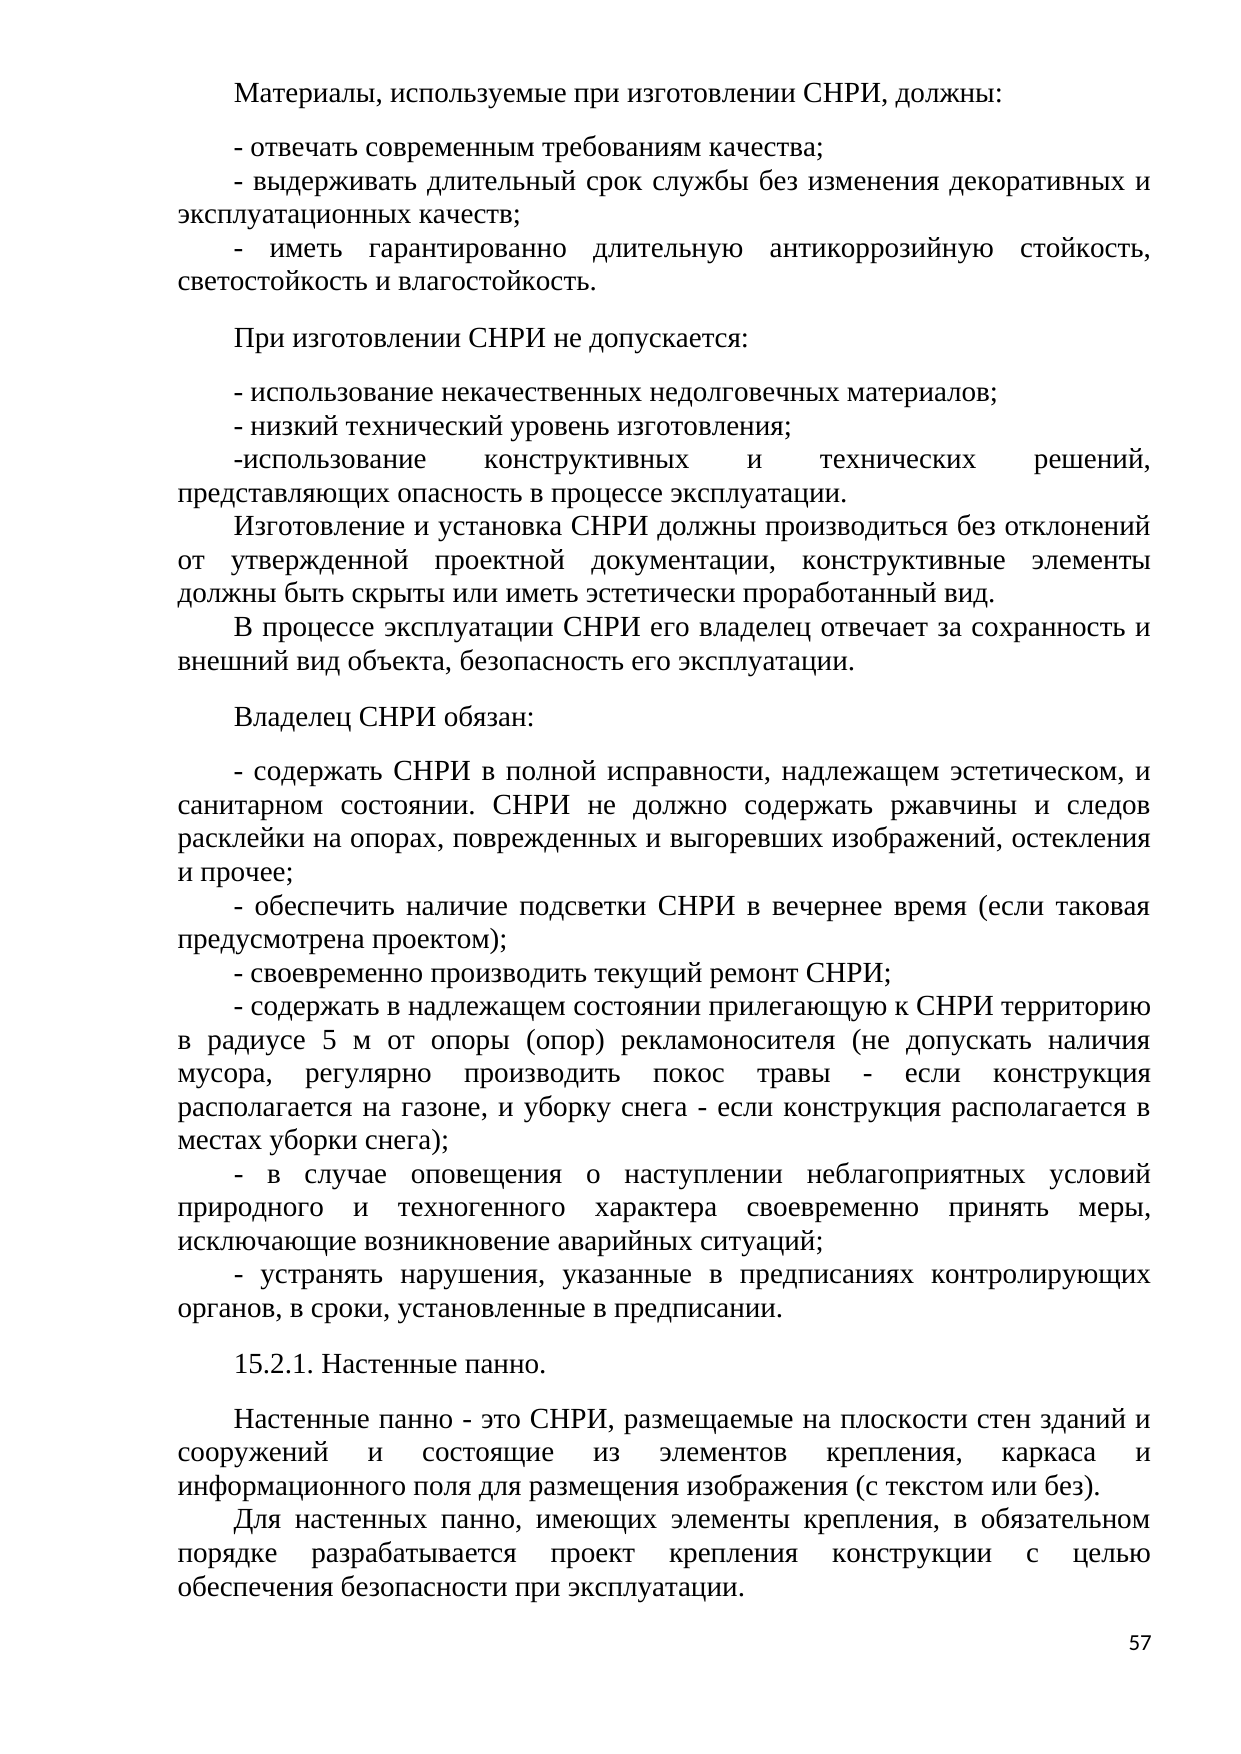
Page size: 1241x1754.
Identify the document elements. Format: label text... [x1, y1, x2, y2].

text 15.2.1. Настенные панно. [177, 1347, 1152, 1380]
text Материалы, используемые при изготовлении СНРИ, должны: [177, 75, 1152, 108]
text Изготовление и установка СНРИ должны производиться без отклонений от утвержденной проектной документации, конструктивные элементы должны быть скрыты или иметь эстетически проработанный вид. [177, 508, 1152, 609]
text Для настенных панно, имеющих элементы крепления, в обязательном порядке разрабатывается проект крепления конструкции с целью обеспечения безопасности при эксплуатации. [177, 1502, 1152, 1602]
text - использование некачественных недолговечных материалов; [177, 374, 1152, 408]
text - своевременно производить текущий ремонт СНРИ; [177, 955, 1152, 988]
text - в случае оповещения о наступлении неблагоприятных условий природного и техногенного характера своевременно принять меры, исключающие возникновение аварийных ситуаций; [177, 1156, 1152, 1257]
text - иметь гарантированно длительную антикоррозийную стойкость, светостойкость и влагостойкость. [177, 230, 1152, 297]
text - обеспечить наличие подсветки СНРИ в вечернее время (если таковая предусмотрена проектом); [177, 888, 1152, 955]
text Настенные панно - это СНРИ, размещаемые на плоскости стен зданий и сооружений и состоящие из элементов крепления, каркаса и информационного поля для размещения изображения (с текстом или без). [177, 1401, 1152, 1502]
text - низкий технический уровень изготовления; [177, 408, 1152, 441]
text - устранять нарушения, указанные в предписаниях контролирующих органов, в сроки, установленные в предписании. [177, 1257, 1152, 1324]
text -использование конструктивных и технических решений, представляющих опасность в процессе эксплуатации. [177, 441, 1152, 508]
text - содержать в надлежащем состоянии прилегающую к СНРИ территорию в радиусе 5 м от опоры (опор) рекламоносителя (не допускать наличия мусора, регулярно производить покос травы - если конструкция располагается на газоне, и уборку снега - если конструкция располагается в местах уборки снега); [177, 988, 1152, 1156]
text - содержать СНРИ в полной исправности, надлежащем эстетическом, и санитарном состоянии. СНРИ не должно содержать ржавчины и следов расклейки на опорах, поврежденных и выгоревших изображений, остекления и прочее; [177, 753, 1152, 888]
text Владелец СНРИ обязан: [177, 699, 1152, 733]
text - отвечать современным требованиям качества; [177, 129, 1152, 163]
text - выдерживать длительный срок службы без изменения декоративных и эксплуатационных качеств; [177, 163, 1152, 230]
text При изготовлении СНРИ не допускается: [177, 320, 1152, 353]
text В процессе эксплуатации СНРИ его владелец отвечает за сохранность и внешний вид объекта, безопасность его эксплуатации. [177, 609, 1152, 676]
